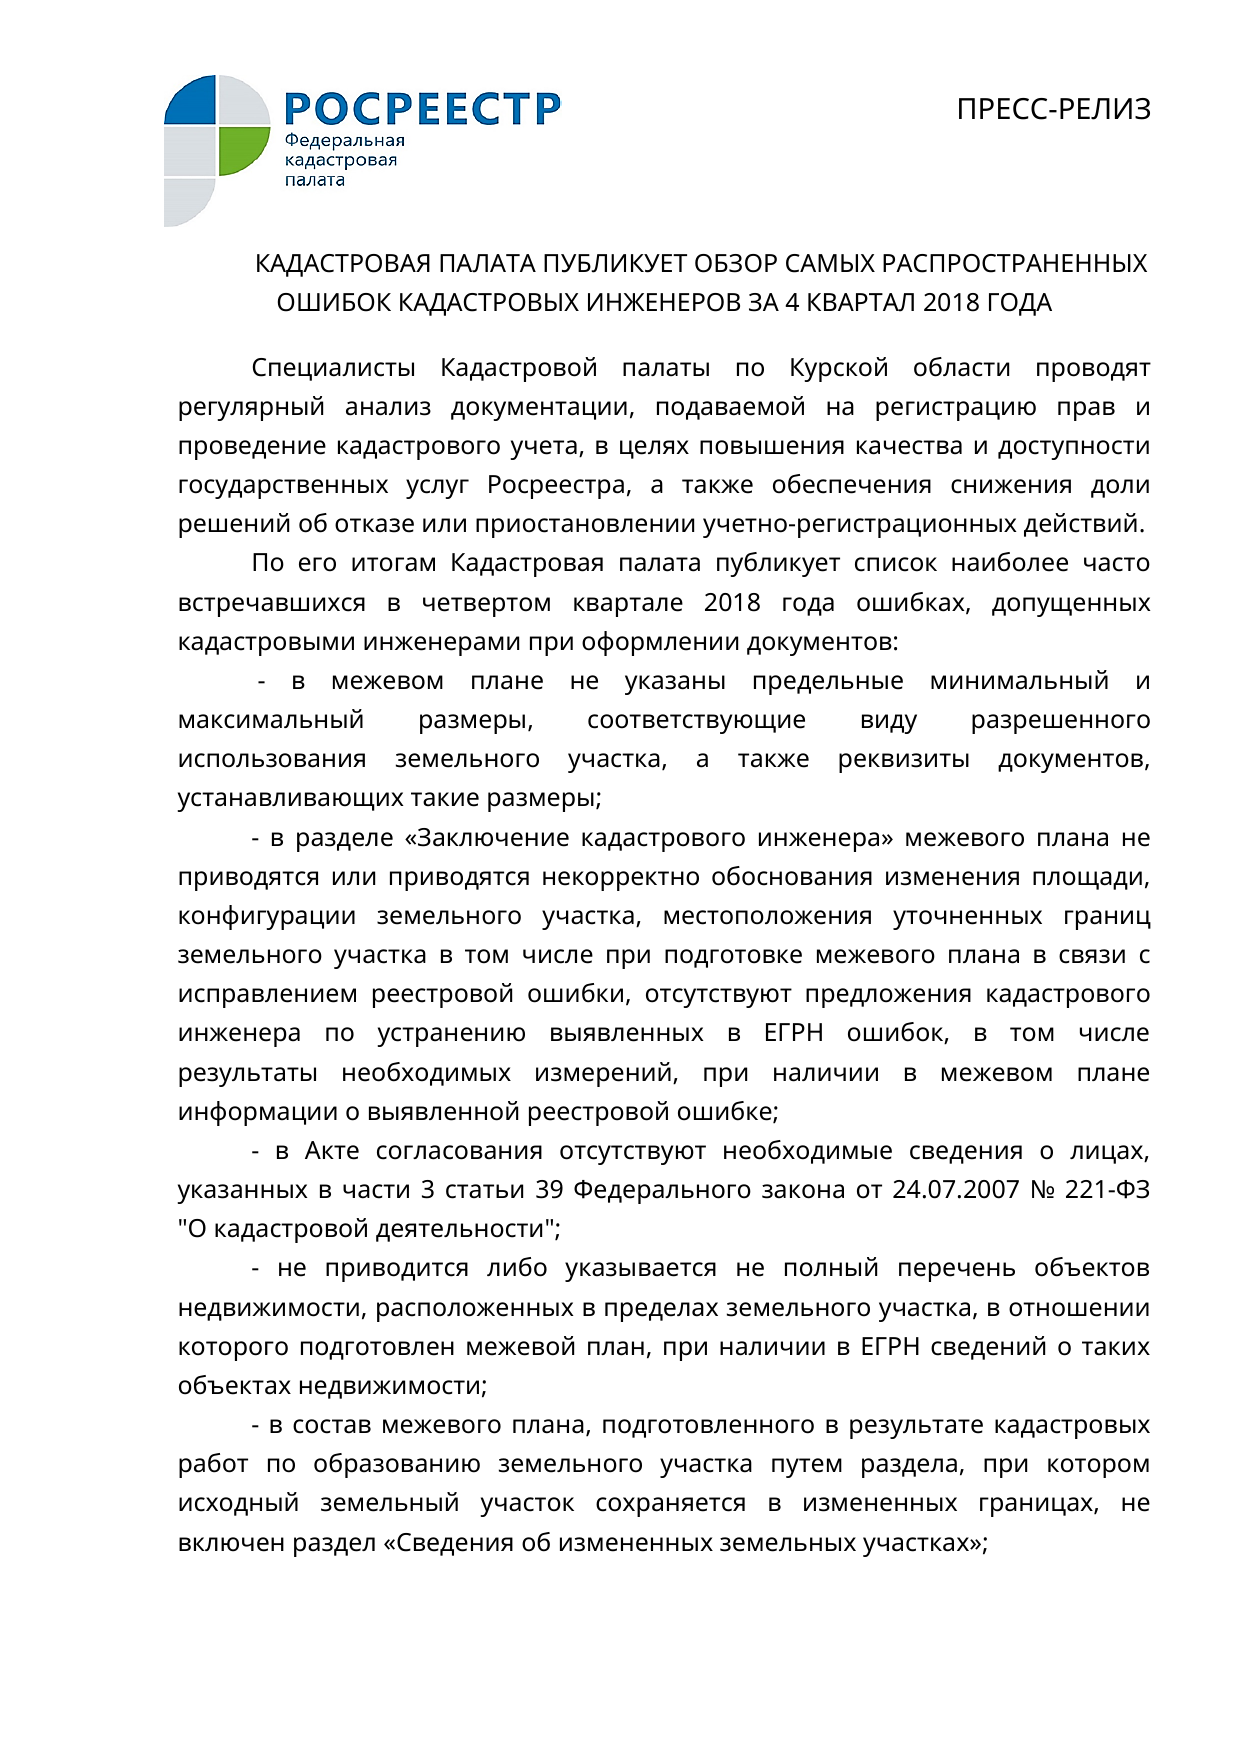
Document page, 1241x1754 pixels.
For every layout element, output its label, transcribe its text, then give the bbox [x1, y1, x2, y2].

text - в межевом плане не указаны предельные минимальный и максимальный размеры, соответствующие виду разрешенного использования земельного участка, а также реквизиты документов, устанавливающих такие размеры; [177, 662, 1152, 814]
text По его итогам Кадастровая палата публикует список наиболее часто встречавшихся в четвертом квартале 2018 года ошибках, допущенных кадастровыми инженерами при оформлении документов: [177, 545, 1152, 657]
text КАДАСТРОВАЯ ПАЛАТА ПУБЛИКУЕТ ОБЗОР САМЫХ РАСПРОСТРАНЕННЫХ ОШИБОК КАДАСТРОВЫХ ИНЖЕНЕРОВ ЗА 4 КВАРТАЛ 2018 ГОДА [177, 246, 1152, 319]
text - в Акте согласования отсутствуют необходимые сведения о лицах, указанных в части 3 статьи 39 Федерального закона от 24.07.2007 № 221-ФЗ "О кадастровой деятельности"; [177, 1132, 1152, 1245]
text Специалисты Кадастровой палаты по Курской области проводят регулярный анализ документации, подаваемой на регистрацию прав и проведение кадастрового учета, в целях повышения качества и доступности государственных услуг Росреестра, а также обеспечения снижения доли решений об отказе или приостановлении учетно-регистрационных действий. [177, 349, 1152, 540]
picture [164, 75, 562, 227]
text ПРЕСС-РЕЛИЗ [562, 89, 1152, 128]
text - в состав межевого плана, подготовленного в результате кадастровых работ по образованию земельного участка путем раздела, при котором исходный земельный участок сохраняется в измененных границах, не включен раздел «Сведения об измененных земельных участках»; [177, 1407, 1152, 1558]
text - не приводится либо указывается не полный перечень объектов недвижимости, расположенных в пределах земельного участка, в отношении которого подготовлен межевой план, при наличии в ЕГРН сведений о таких объектах недвижимости; [177, 1250, 1152, 1402]
text - в разделе «Заключение кадастрового инженера» межевого плана не приводятся или приводятся некорректно обоснования изменения площади, конфигурации земельного участка, местоположения уточненных границ земельного участка в том числе при подготовке межевого плана в связи с исправлением реестровой ошибки, отсутствуют предложения кадастрового инженера по устранению выявленных в ЕГРН ошибок, в том числе результаты необходимых измерений, при наличии в межевом плане информации о выявленной реестровой ошибке; [177, 819, 1152, 1127]
